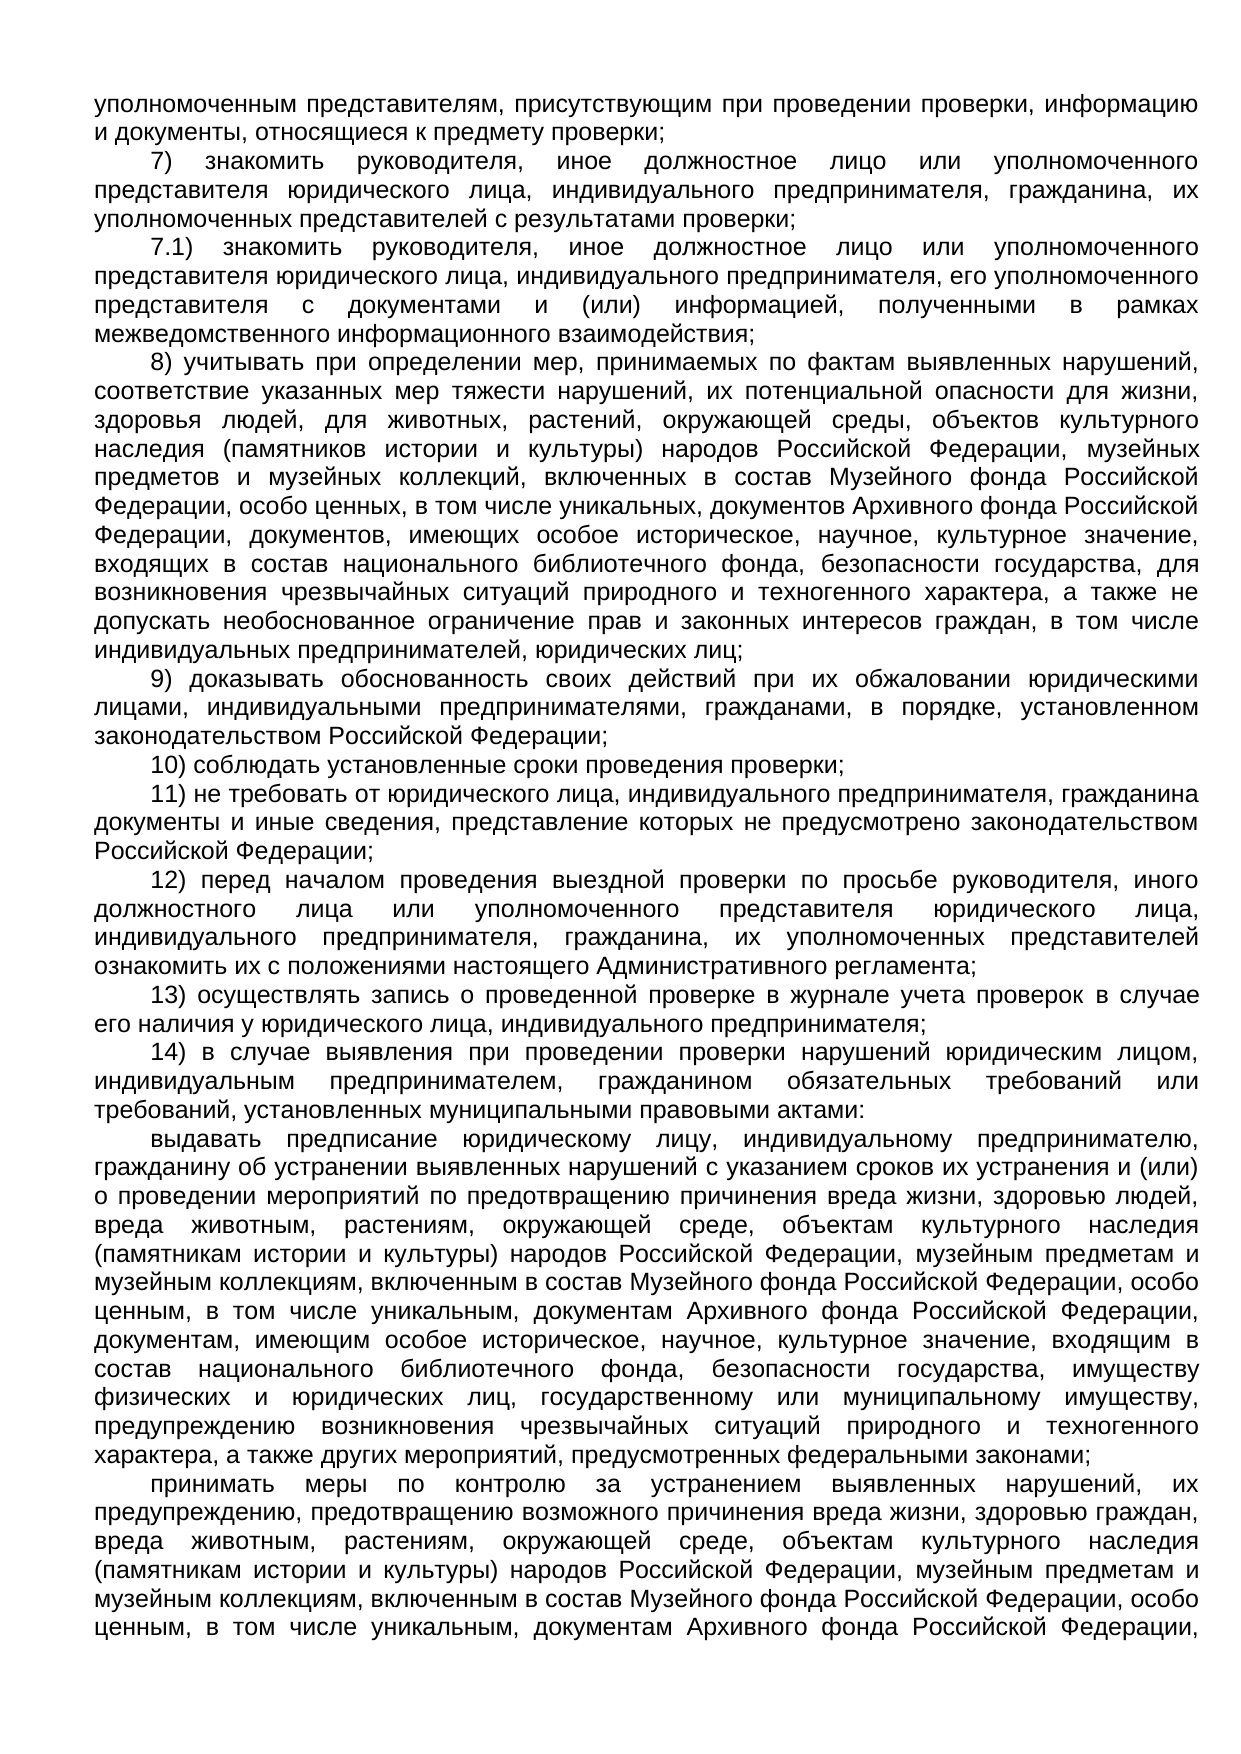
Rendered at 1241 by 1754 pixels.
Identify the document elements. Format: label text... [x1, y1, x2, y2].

text 11) не требовать от юридического лица, индивидуального предпринимателя, гражданина документы и иные сведения, представление которых не предусмотрено законодательством Российской Федерации; [94, 779, 1200, 865]
text 7.1) знакомить руководителя, иное должностное лицо или уполномоченного представителя юридического лица, индивидуального предпринимателя, его уполномоченного представителя с документами и (или) информацией, полученными в рамках межведомственного информационного взаимодействия; [94, 232, 1200, 347]
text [94, 1469, 1200, 1641]
text 13) осуществлять запись о проведенной проверке в журнале учета проверок в случае его наличия у юридического лица, индивидуального предпринимателя; [94, 980, 1200, 1037]
text 9) доказывать обоснованность своих действий при их обжаловании юридическими лицами, индивидуальными предпринимателями, гражданами, в порядке, установленном законодательством Российской Федерации; [94, 664, 1200, 750]
text 14) в случае выявления при проведении проверки нарушений юридическим лицом, индивидуальным предпринимателем, гражданином обязательных требований или требований, установленных муниципальными правовыми актами: [94, 1037, 1200, 1124]
text 10) соблюдать установленные сроки проведения проверки; [94, 750, 1200, 779]
text выдавать предписание юридическому лицу, индивидуальному предпринимателю, гражданину об устранении выявленных нарушений с указанием сроков их устранения и (или) о проведении мероприятий по предотвращению причинения вреда жизни, здоровью людей, вреда животным, растениям, окружающей среде, объектам культурного наследия (памятникам истории и культуры) народов Российской Федерации, музейным предметам и музейным коллекциям, включенным в состав Музейного фонда Российской Федерации, особо ценным, в том числе уникальным, документам Архивного фонда Российской Федерации, документам, имеющим особое историческое, научное, культурное значение, входящим в состав национального библиотечного фонда, безопасности государства, имуществу физических и юридических лиц, государственному или муниципальному имуществу, предупреждению возникновения чрезвычайных ситуаций природного и техногенного характера, а также других мероприятий, предусмотренных федеральными законами; [94, 1124, 1200, 1469]
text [94, 89, 1200, 146]
text 12) перед началом проведения выездной проверки по просьбе руководителя, иного должностного лица или уполномоченного представителя юридического лица, индивидуального предпринимателя, гражданина, их уполномоченных представителей ознакомить их с положениями настоящего Административного регламента; [94, 865, 1200, 980]
text 7) знакомить руководителя, иное должностное лицо или уполномоченного представителя юридического лица, индивидуального предпринимателя, гражданина, их уполномоченных представителей с результатами проверки; [94, 146, 1200, 232]
text 8) учитывать при определении мер, принимаемых по фактам выявленных нарушений, соответствие указанных мер тяжести нарушений, их потенциальной опасности для жизни, здоровья людей, для животных, растений, окружающей среды, объектов культурного наследия (памятников истории и культуры) народов Российской Федерации, музейных предметов и музейных коллекций, включенных в состав Музейного фонда Российской Федерации, особо ценных, в том числе уникальных, документов Архивного фонда Российской Федерации, документов, имеющих особое историческое, научное, культурное значение, входящих в состав национального библиотечного фонда, безопасности государства, для возникновения чрезвычайных ситуаций природного и техногенного характера, а также не допускать необоснованное ограничение прав и законных интересов граждан, в том числе индивидуальных предпринимателей, юридических лиц; [94, 347, 1200, 664]
